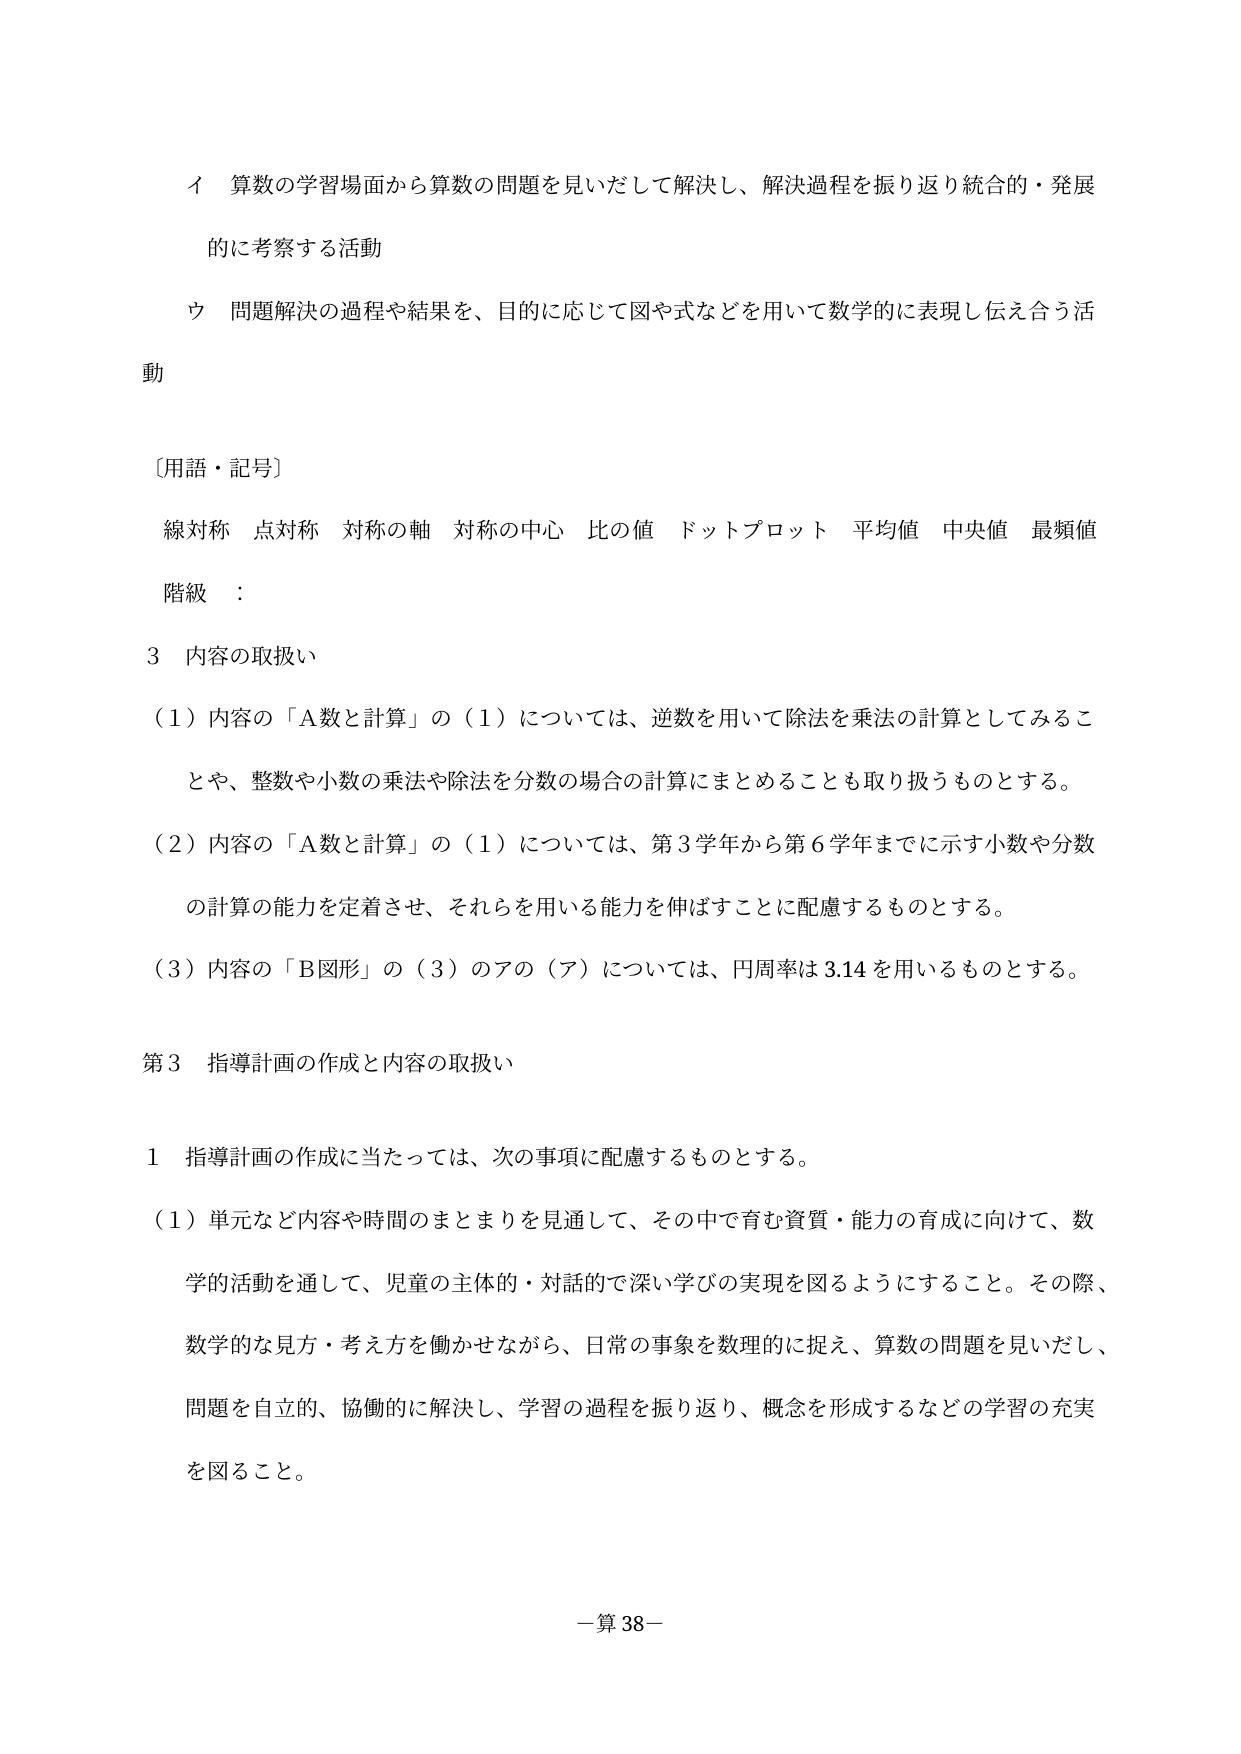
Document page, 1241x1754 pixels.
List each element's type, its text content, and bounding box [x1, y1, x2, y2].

text ３ 内容の取扱い [142, 623, 1098, 686]
text イ 算数の学習場面から算数の問題を見いだして解決し、解決過程を振り返り統合的・発展的に考察する活動 [186, 153, 1098, 278]
text （１）単元など内容や時間のまとまりを見通して、その中で育む資質・能力の育成に向けて、数学的活動を通して、児童の主体的・対話的で深い学びの実現を図るようにすること。その際、数学的な見方・考え方を働かせながら、日常の事象を数理的に捉え、算数の問題を見いだし、問題を自立的、協働的に解決し、学習の過程を振り返り、概念を形成するなどの学習の充実を図ること。 [142, 1188, 1098, 1501]
text 第３ 指導計画の作成と内容の取扱い [142, 1031, 1098, 1093]
text （１）内容の「Ａ数と計算」の（１）については、逆数を用いて除法を乗法の計算としてみることや、整数や小数の乗法や除法を分数の場合の計算にまとめることも取り扱うものとする。 [142, 686, 1098, 811]
text ウ 問題解決の過程や結果を、目的に応じて図や式などを用いて数学的に表現し伝え合う活動 [142, 278, 1098, 404]
text 線対称 点対称 対称の軸 対称の中心 比の値 ドットプロット 平均値 中央値 最頻値 階級 ： [164, 498, 1098, 623]
text （３）内容の「Ｂ図形」の（３）のアの（ア）については、円周率は3.14 を用いるものとする。 [142, 937, 1098, 999]
text （２）内容の「Ａ数と計算」の（１）については、第３学年から第６学年までに示す小数や分数の計算の能力を定着させ、それらを用いる能力を伸ばすことに配慮するものとする。 [142, 811, 1098, 937]
text １ 指導計画の作成に当たっては、次の事項に配慮するものとする。 [142, 1125, 1098, 1188]
text 〔用語・記号〕 [142, 435, 1098, 498]
